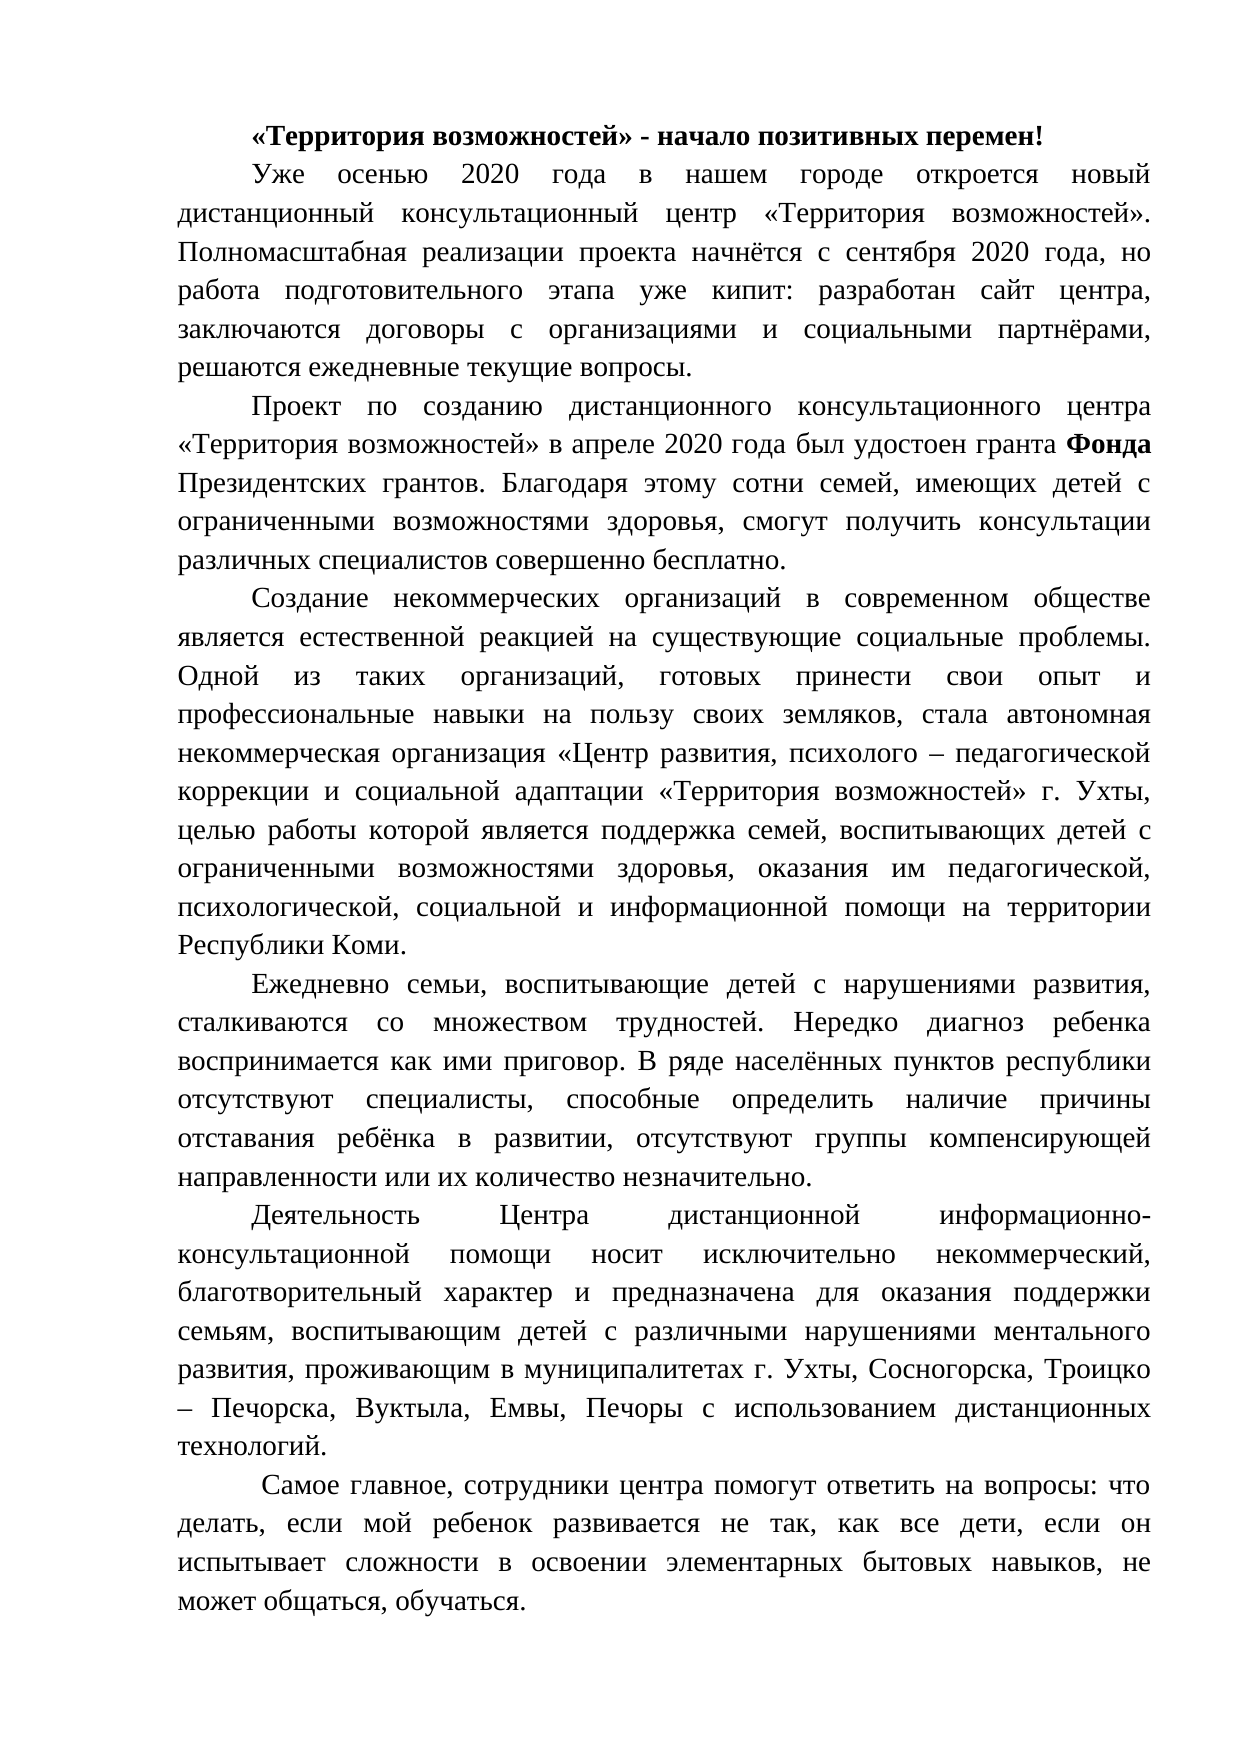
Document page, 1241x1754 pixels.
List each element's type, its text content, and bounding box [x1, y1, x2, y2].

text Ежедневно семьи, воспитывающие детей с нарушениями развития, сталкиваются со множеством трудностей. Нередко диагноз ребенка воспринимается как ими приговор. В ряде населённых пунктов республики отсутствуют специалисты, способные определить наличие причины отставания ребёнка в развитии, отсутствуют группы компенсирующей направленности или их количество незначительно. [177, 966, 1152, 1192]
text Создание некоммерческих организаций в современном обществе является естественной реакцией на существующие социальные проблемы. Одной из таких организаций, готовых принести свои опыт и профессиональные навыки на пользу своих земляков, стала автономная некоммерческая организация «Центр развития, психолого – педагогической коррекции и социальной адаптации «Территория возможностей» г. Ухты, целью работы которой является поддержка семей, воспитывающих детей с ограниченными возможностями здоровья, оказания им педагогической, психологической, социальной и информационной помощи на территории Республики Коми. [177, 581, 1152, 961]
text Проект по созданию дистанционного консультационного центра «Территория возможностей» в апреле 2020 года был удостоен гранта Фонда Президентских грантов. Благодаря этому сотни семей, имеющих детей с ограниченными возможностями здоровья, смогут получить консультации различных специалистов совершенно бесплатно. [177, 388, 1152, 576]
text Уже осенью 2020 года в нашем городе откроется новый дистанционный консультационный центр «Территория возможностей». Полномасштабная реализации проекта начнётся с сентября 2020 года, но работа подготовительного этапа уже кипит: разработан сайт центра, заключаются договоры с организациями и социальными партнёрами, решаются ежедневные текущие вопросы. [177, 157, 1152, 383]
text Деятельность Центра дистанционной информационно-консультационной помощи носит исключительно некоммерческий, благотворительный характер и предназначена для оказания поддержки семьям, воспитывающим детей с различными нарушениями ментального развития, проживающим в муниципалитетах г. Ухты, Сосногорска, Троицко – Печорска, Вуктыла, Емвы, Печоры с использованием дистанционных технологий. [177, 1197, 1152, 1462]
text «Территория возможностей» - начало позитивных перемен! [177, 118, 1152, 152]
text Самое главное, сотрудники центра помогут ответить на вопросы: что делать, если мой ребенок развивается не так, как все дети, если он испытывает сложности в освоении элементарных бытовых навыков, не может общаться, обучаться. [177, 1467, 1152, 1616]
